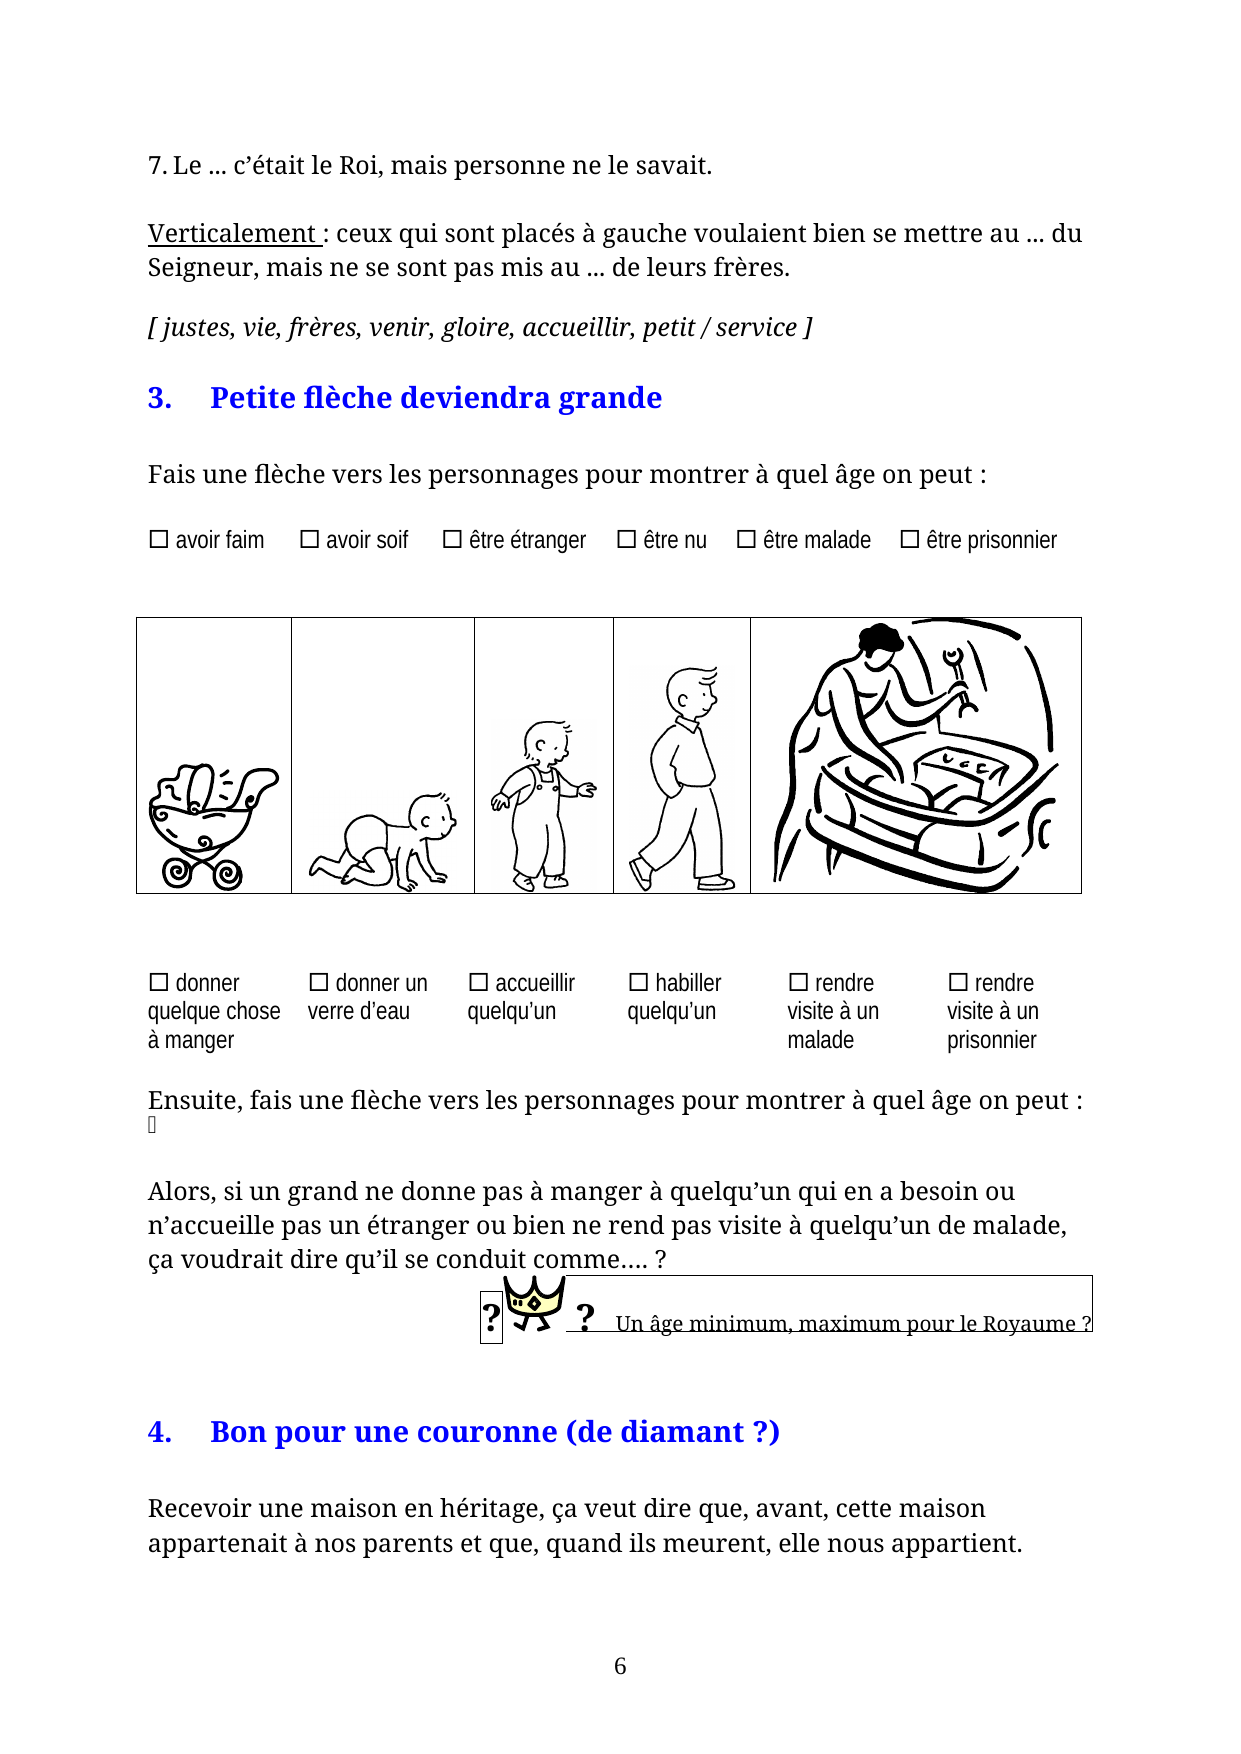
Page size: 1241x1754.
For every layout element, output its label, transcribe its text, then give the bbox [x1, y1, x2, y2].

table_header [292, 618, 474, 893]
list Le ... c’était le Roi, mais personne ne le savait. [148, 148, 1092, 182]
text [ justes, vie, frères, venir, gloire, accueillir, petit / service ] [148, 309, 1092, 343]
table_header [475, 618, 613, 893]
table_header donner quelque chose à manger [136, 968, 296, 1054]
list Petite flèche deviendra grande [148, 378, 1092, 417]
text Fais une flèche vers les personnages pour montrer à quel âge on peut : [148, 457, 1092, 491]
table_header avoir faim [136, 525, 287, 554]
table_header rendre visite à un malade [776, 968, 936, 1054]
table_header être nu [604, 525, 724, 554]
table_header [137, 618, 291, 893]
table_header accueillir quelqu’un [456, 968, 616, 1054]
table_header [751, 618, 1081, 893]
table_header [614, 618, 750, 893]
table_header donner un verre d’eau [296, 968, 456, 1054]
table_header avoir soif [287, 525, 430, 554]
list Bon pour une couronne (de diamant ?) [148, 1412, 1092, 1451]
picture [308, 790, 457, 893]
text Verticalement : ceux qui sont placés à gauche voulaient bien se mettre au ... du Seigneur, mais ne se sont pas mis au ... de leurs frères. [148, 216, 1092, 284]
text Alors, si un grand ne donne pas à manger à quelqu’un qui en a besoin ou n’accueille pas un étranger ou bien ne rend pas visite à quelqu’un de malade, ça voudrait dire qu’il se conduit comme…. ? [148, 1173, 1092, 1275]
table_header être malade [724, 525, 887, 554]
picture [629, 665, 736, 893]
table_header rendre visite à un prisonnier [936, 968, 1096, 1054]
text Ensuite, fais une flèche vers les personnages pour montrer à quel âge on peut : [148, 1082, 1092, 1139]
table_header habiller quelqu’un [616, 968, 776, 1054]
table_header être prisonnier [887, 525, 1081, 554]
text ? ? Un âge minimum, maximum pour le Royaume ? [148, 1275, 1092, 1344]
picture [491, 719, 598, 893]
table_header être étranger [430, 525, 604, 554]
text Recevoir une maison en héritage, ça veut dire que, avant, cette maison appartenait à nos parents et que, quand ils meurent, elle nous appartient. [148, 1491, 1092, 1559]
